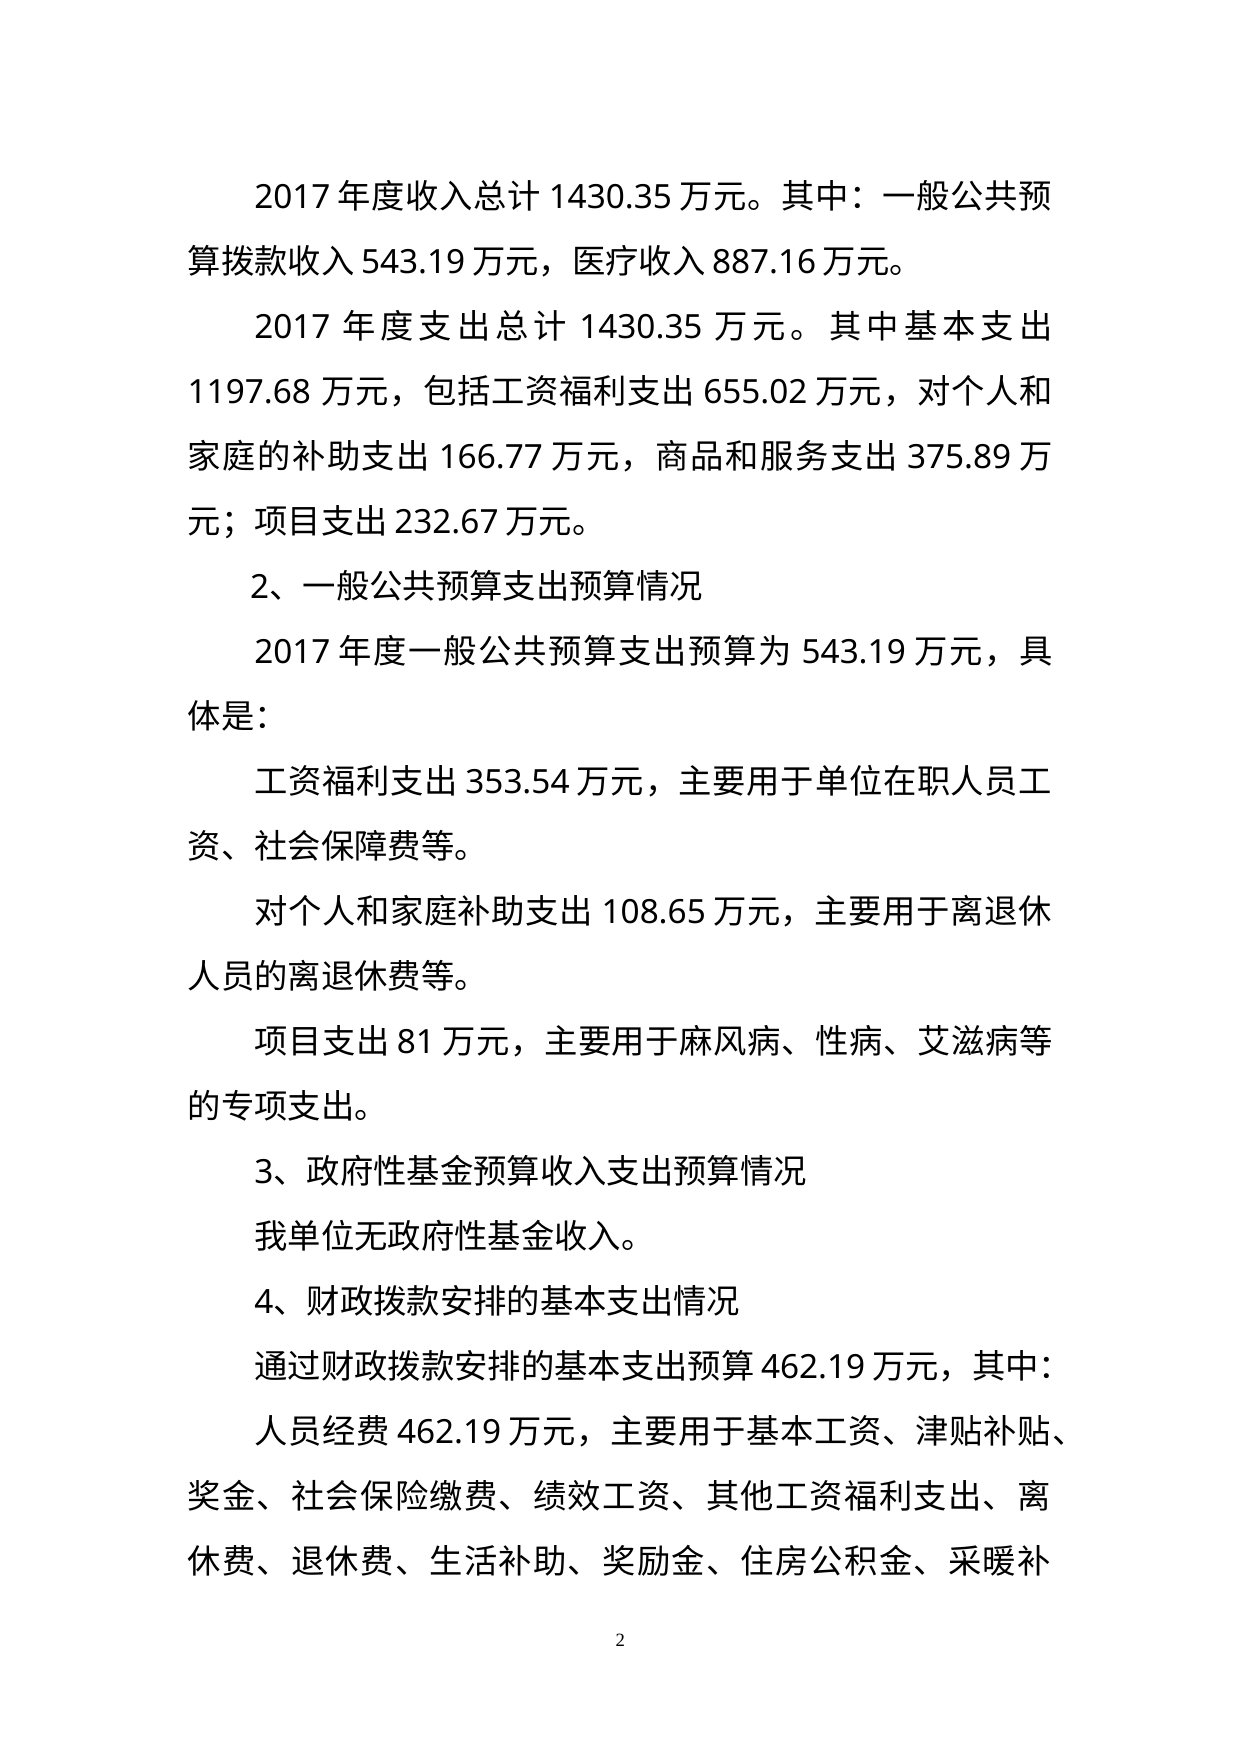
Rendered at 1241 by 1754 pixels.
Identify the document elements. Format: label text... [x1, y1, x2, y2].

text 通过财政拨款安排的基本支出预算462.19万元，其中： [187, 1332, 1053, 1397]
text 2017年度支出总计1430.35万元。其中基本支出1197.68 万元，包括工资福利支出655.02万元，对个人和家庭的补助支出166.77万元，商品和服务支出375.89万元；项目支出232.67万元。 [187, 292, 1053, 552]
text 2017年度收入总计1430.35万元。其中：一般公共预算拨款收入543.19万元，医疗收入887.16万元。 [187, 162, 1053, 292]
text 3、政府性基金预算收入支出预算情况 [187, 1137, 1053, 1202]
text 我单位无政府性基金收入。 [187, 1202, 1053, 1267]
text 4、财政拨款安排的基本支出情况 [187, 1267, 1053, 1332]
text 项目支出81万元，主要用于麻风病、性病、艾滋病等的专项支出。 [187, 1007, 1053, 1137]
text 对个人和家庭补助支出108.65万元，主要用于离退休人员的离退休费等。 [187, 877, 1053, 1007]
text 工资福利支出353.54万元，主要用于单位在职人员工资、社会保障费等。 [187, 747, 1053, 877]
text 2、一般公共预算支出预算情况 [187, 552, 1053, 617]
text 2017年度一般公共预算支出预算为543.19万元，具体是： [187, 617, 1053, 747]
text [187, 1397, 1053, 1592]
